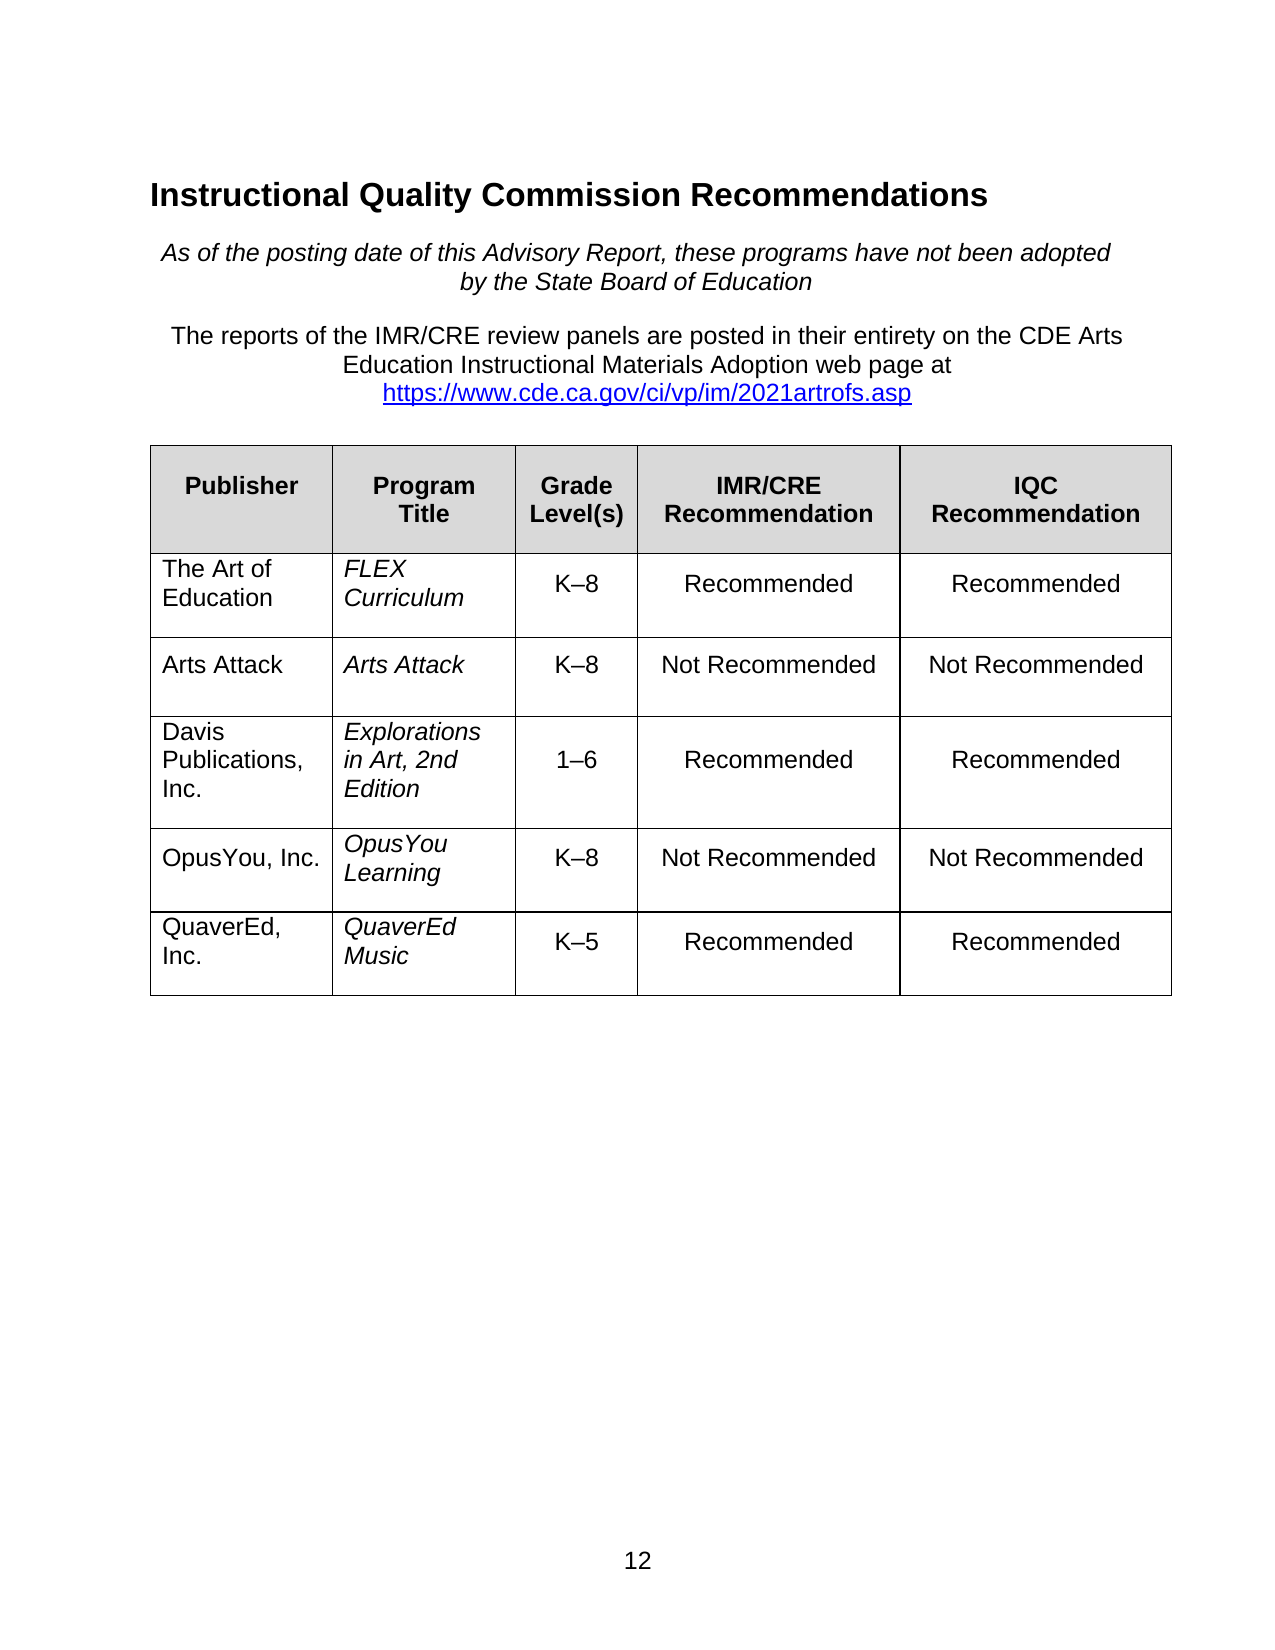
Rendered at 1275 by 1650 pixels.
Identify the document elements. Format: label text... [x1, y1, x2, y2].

table_cell Not Recommended [901, 829, 1171, 911]
table_cell Recommended [901, 554, 1171, 637]
table_cell FLEX Curriculum [333, 554, 515, 637]
table_cell QuaverEd Music [333, 913, 515, 995]
text The reports of the IMR/CRE review panels are posted in their entirety on the CDE Arts Education Instructional Materials Adoption web page at https://www.cde.ca.gov/ci/vp/im/2021artrofs.asp [150, 321, 1144, 407]
table_header Publisher [151, 446, 332, 553]
table_cell Explorations in Art, 2nd Edition [333, 717, 515, 828]
table_cell Arts Attack [333, 638, 515, 716]
table_cell QuaverEd, Inc. [151, 913, 332, 995]
table_header Program Title [333, 446, 515, 553]
text As of the posting date of this Advisory Report, these programs have not been adopted by the State Board of Education [150, 238, 1125, 296]
table_cell Arts Attack [151, 638, 332, 716]
table_cell K–8 [516, 829, 637, 911]
subtitle Instructional Quality Commission Recommendations [150, 175, 1125, 213]
table_cell Not Recommended [901, 638, 1171, 716]
table_cell The Art of Education [151, 554, 332, 637]
table_cell Recommended [638, 913, 899, 995]
table_header Grade Level(s) [516, 446, 637, 553]
table_cell 1–6 [516, 717, 637, 828]
table_header IQC Recommendation [901, 446, 1171, 553]
table_cell Not Recommended [638, 638, 899, 716]
table_cell Recommended [638, 554, 899, 637]
table_cell K–8 [516, 554, 637, 637]
table_cell Recommended [901, 717, 1171, 828]
table_cell Recommended [901, 913, 1171, 995]
table_cell Recommended [638, 717, 899, 828]
table_cell OpusYou, Inc. [151, 829, 332, 911]
table_cell K–8 [516, 638, 637, 716]
table_cell K–5 [516, 913, 637, 995]
table_cell Davis Publications, Inc. [151, 717, 332, 828]
table_cell OpusYou Learning [333, 829, 515, 911]
table_cell Not Recommended [638, 829, 899, 911]
table_header IMR/CRE Recommendation [638, 446, 899, 553]
